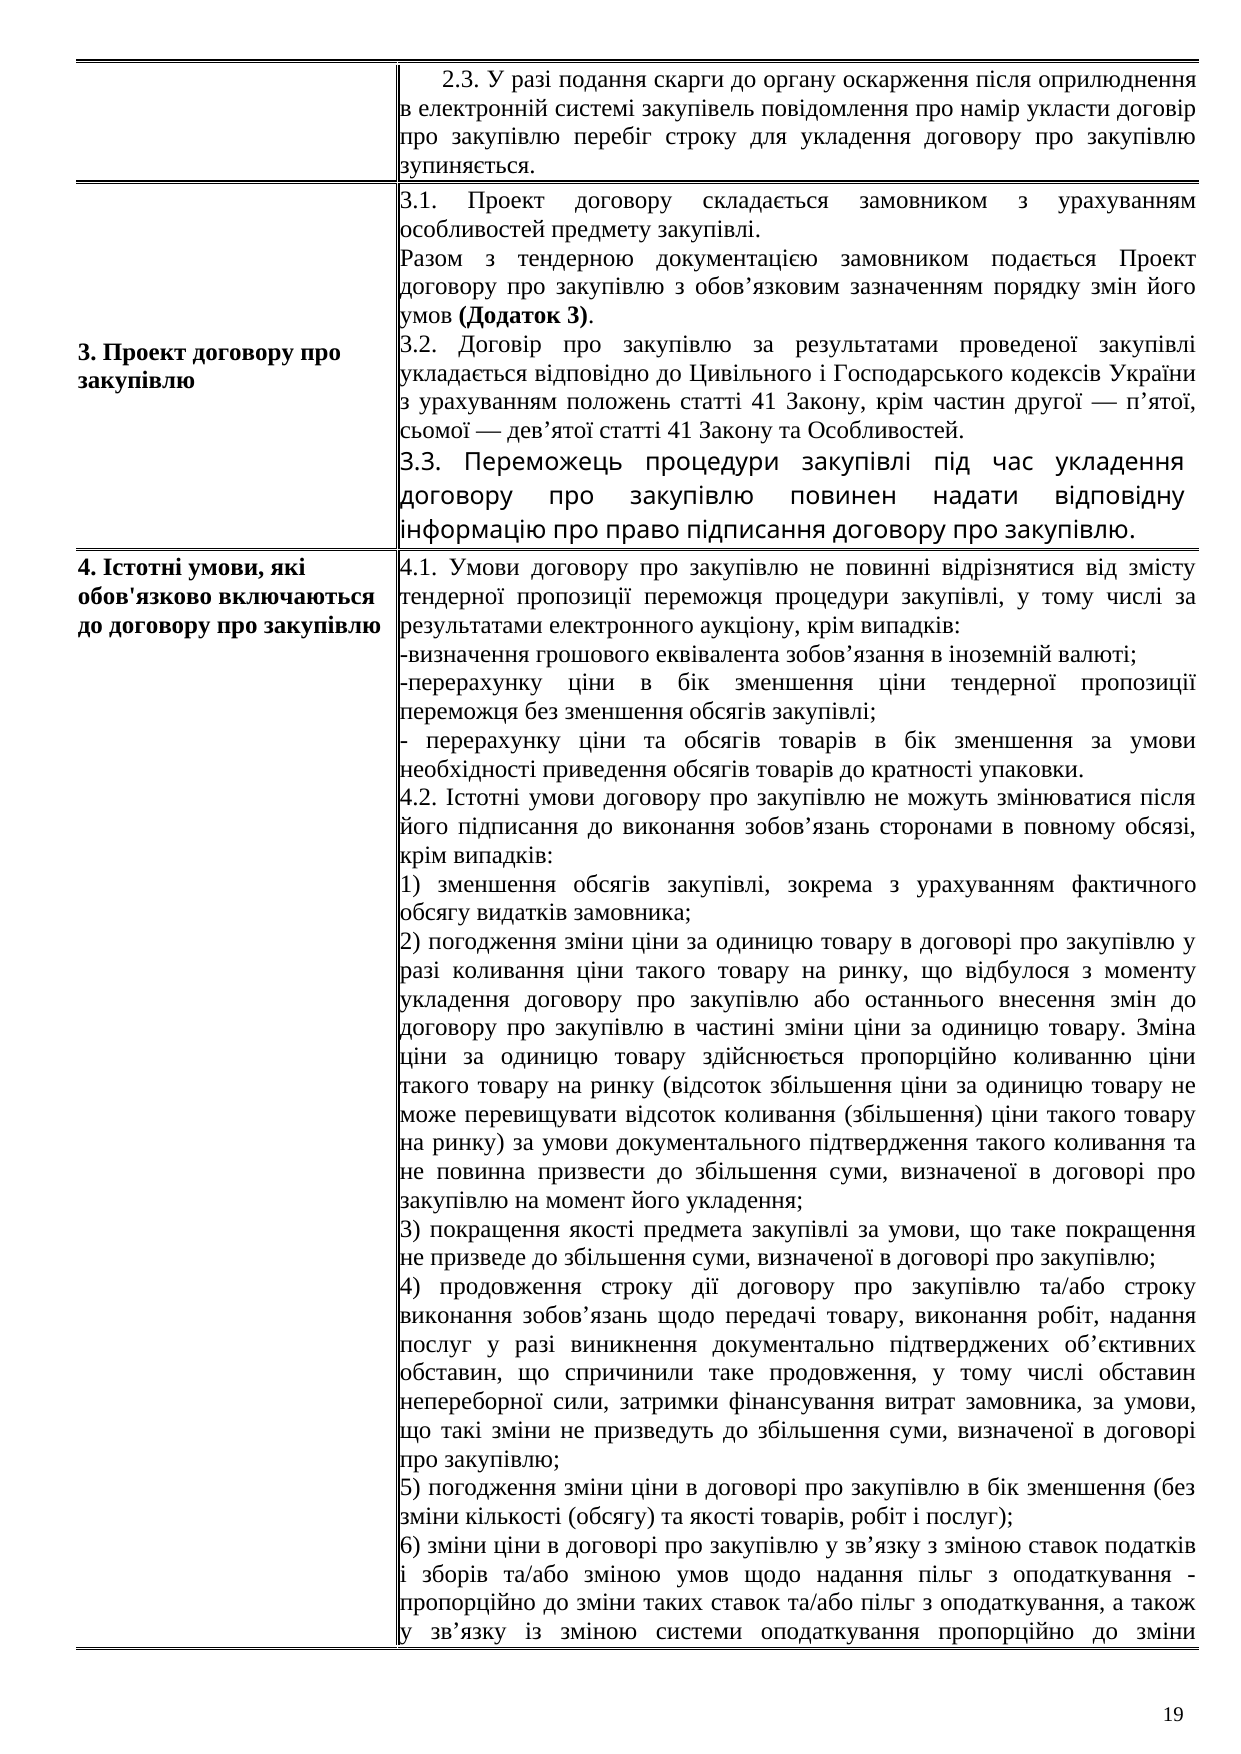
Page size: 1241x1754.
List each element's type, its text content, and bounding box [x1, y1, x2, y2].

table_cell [398, 551, 1198, 1647]
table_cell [76, 548, 398, 1647]
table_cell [398, 63, 1198, 180]
table_cell 3. Проект договору про закупівлю [76, 184, 396, 548]
table_cell 3.1. Проект договору складається замовником з урахуванням особливостей предмету закупівлі. Разом з тендерною документацією замовником подається Проект договору про закупівлю з обов’язковим зазначенням порядку змін його умов (Додаток 3). 3.2. Договір про закупівлю за результатами проведеної закупівлі укладається відповідно до Цивільного і Господарського кодексів України з урахуванням положень статті 41 Закону, крім частин другої — п’ятої, сьомої — дев’ятої статті 41 Закону та Особливостей. 3.3. Переможець процедури закупівлі під час укладення договору про закупівлю повинен надати відповідну інформацію про право підписання договору про закупівлю. [400, 184, 1198, 548]
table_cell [76, 61, 398, 180]
